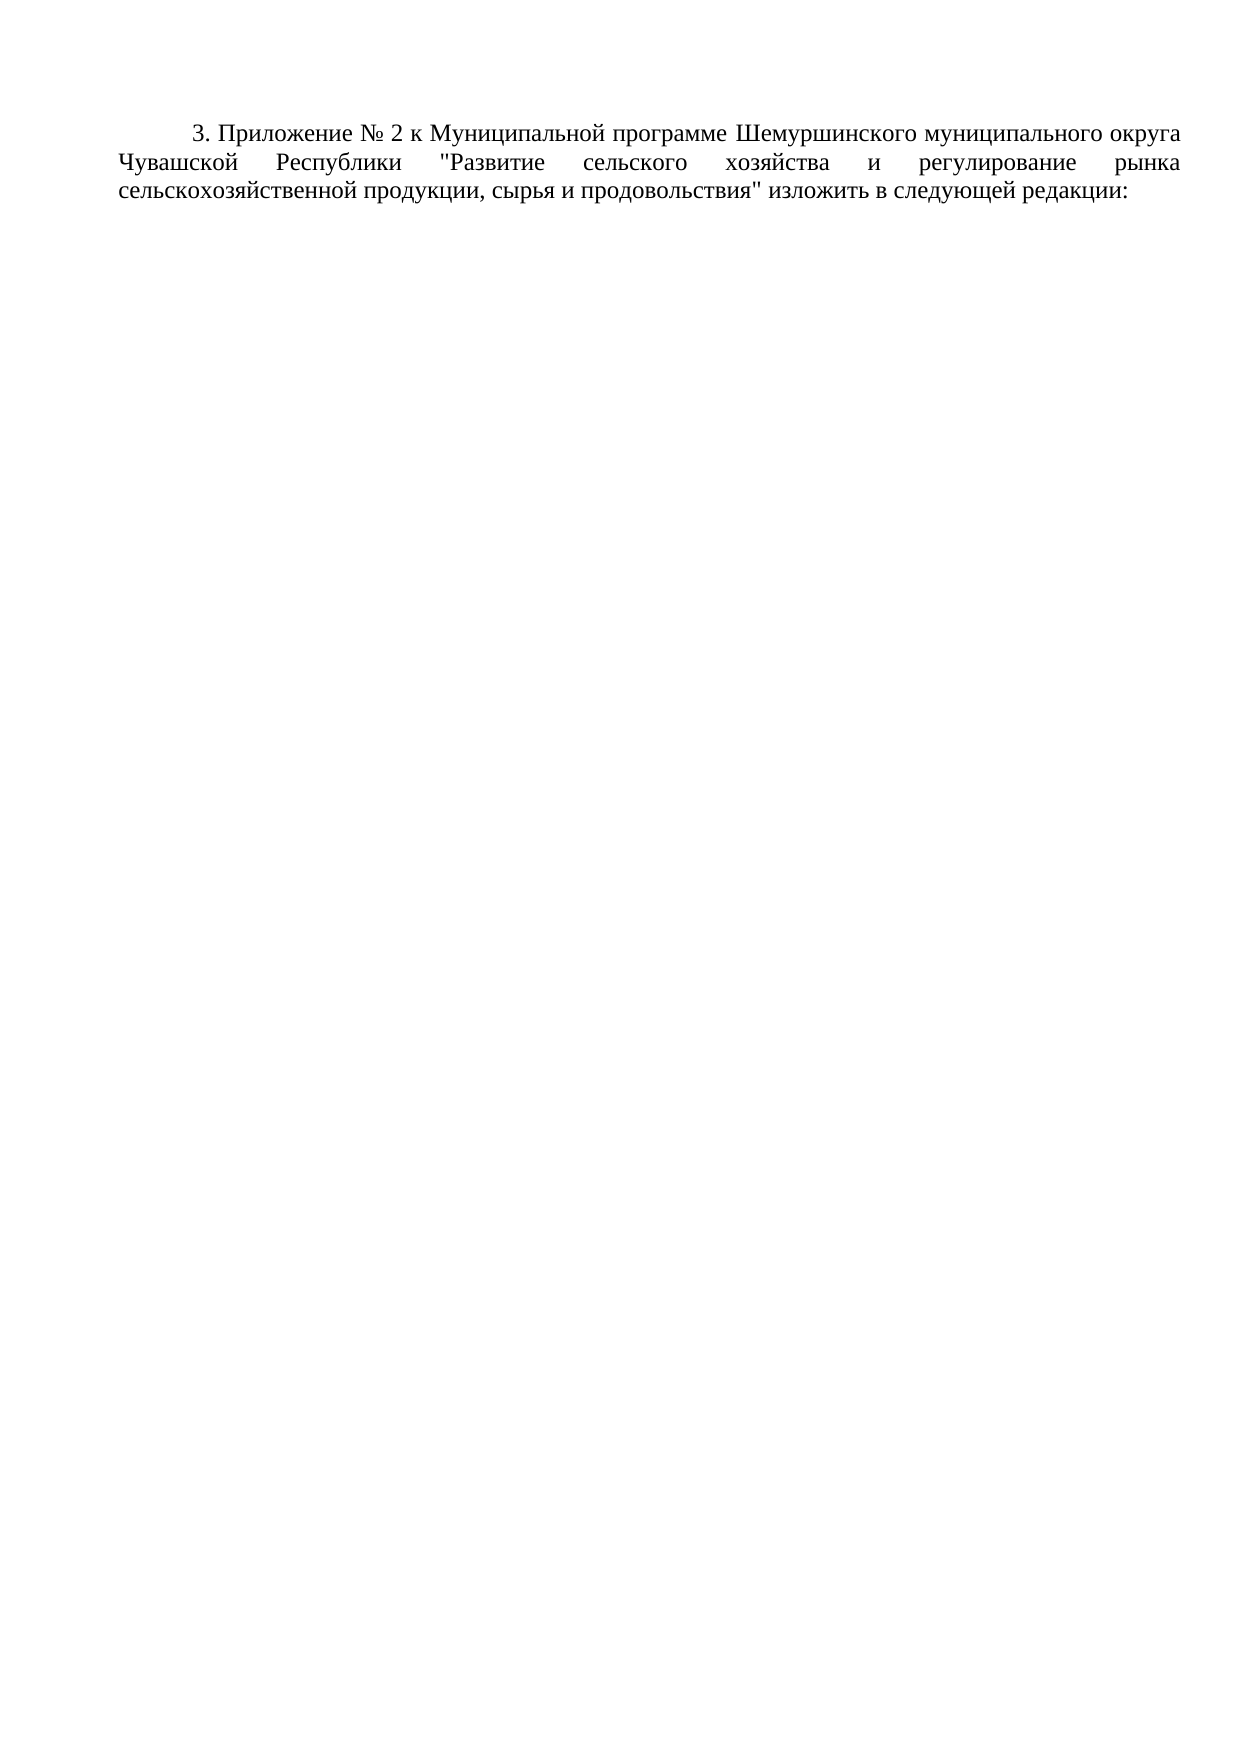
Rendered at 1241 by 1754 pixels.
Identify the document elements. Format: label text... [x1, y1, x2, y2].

text 3. Приложение № 2 к Муниципальной программе Шемуршинского муниципального округа Чувашской Республики "Развитие сельского хозяйства и регулирование рынка сельскохозяйственной продукции, сырья и продовольствия" изложить в следующей редакции: [118, 118, 1181, 204]
